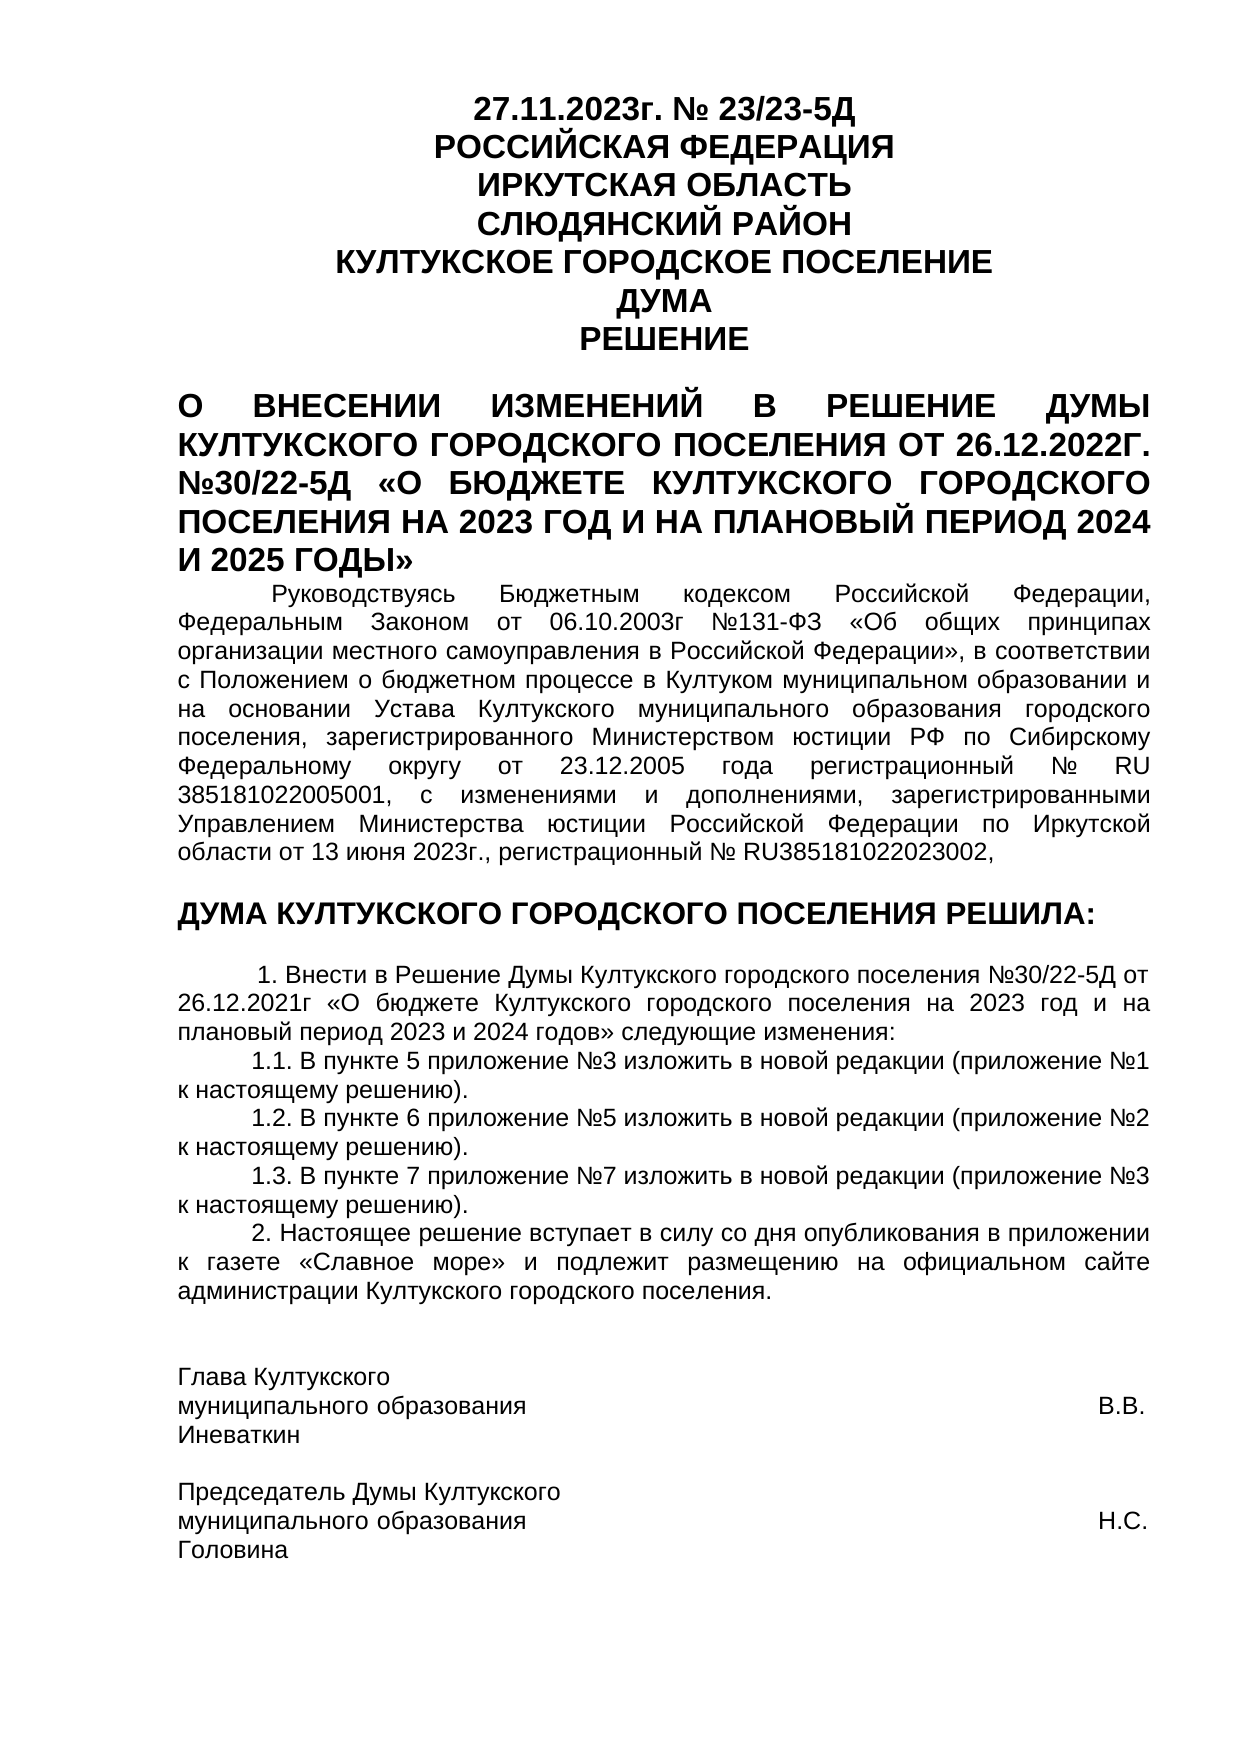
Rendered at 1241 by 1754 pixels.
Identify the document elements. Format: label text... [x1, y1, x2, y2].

text Руководствуясь Бюджетным кодексом Российской Федерации, Федеральным Законом от 06.10.2003г №131-ФЗ «Об общих принципах организации местного самоуправления в Российской Федерации», в соответствии с Положением о бюджетном процессе в Култуком муниципальном образовании и на основании Устава Култукского муниципального образования городского поселения, зарегистрированного Министерством юстиции РФ по Сибирскому Федеральному округу от 23.12.2005 года регистрационный № RU 385181022005001, с изменениями и дополнениями, зарегистрированными Управлением Министерства юстиции Российской Федерации по Иркутской области от 13 июня 2023г., регистрационный № RU385181022023002, [177, 579, 1152, 866]
text Председатель Думы Култукского [177, 1477, 1152, 1506]
text 1.1. В пункте 5 приложение №3 изложить в новой редакции (приложение №1 к настоящему решению). [177, 1046, 1152, 1103]
text КУЛТУКСКОЕ ГОРОДСКОЕ ПОСЕЛЕНИЕ [177, 242, 1152, 281]
text О ВНЕСЕНИИ ИЗМЕНЕНИЙ В РЕШЕНИЕ ДУМЫ КУЛТУКСКОГО ГОРОДСКОГО ПОСЕЛЕНИЯ ОТ 26.12.2022Г. №30/22-5Д «О БЮДЖЕТЕ КУЛТУКСКОГО ГОРОДСКОГО ПОСЕЛЕНИЯ НА 2023 ГОД И НА ПЛАНОВЫЙ ПЕРИОД 2024 И 2025 ГОДЫ» [177, 386, 1152, 579]
text 1. Внести в Решение Думы Култукского городского поселения №30/22-5Д от 26.12.2021г «О бюджете Култукского городского поселения на 2023 год и на плановый период 2023 и 2024 годов» следующие изменения: [177, 959, 1152, 1046]
text 1.2. В пункте 6 приложение №5 изложить в новой редакции (приложение №2 к настоящему решению). [177, 1103, 1152, 1161]
text ДУМА КУЛТУКСКОГО ГОРОДСКОГО ПОСЕЛЕНИЯ РЕШИЛА: [177, 895, 1152, 931]
text 27.11.2023г. № 23/23-5Д [177, 89, 1152, 127]
subtitle ДУМА [177, 281, 1152, 319]
text РОССИЙСКАЯ ФЕДЕРАЦИЯ [177, 127, 1152, 166]
text 2. Настоящее решение вступает в силу со дня опубликования в приложении к газете «Славное море» и подлежит размещению на официальном сайте администрации Култукского городского поселения. [177, 1218, 1152, 1304]
text муниципального образования Н.С. Головина [177, 1506, 1152, 1563]
text РЕШЕНИЕ [177, 319, 1152, 358]
text Глава Култукского [177, 1362, 1152, 1391]
text 1.3. В пункте 7 приложение №7 изложить в новой редакции (приложение №3 к настоящему решению). [177, 1161, 1152, 1218]
text СЛЮДЯНСКИЙ РАЙОН [177, 204, 1152, 242]
text ИРКУТСКАЯ ОБЛАСТЬ [177, 166, 1152, 204]
text муниципального образования В.В. Иневаткин [177, 1391, 1152, 1448]
